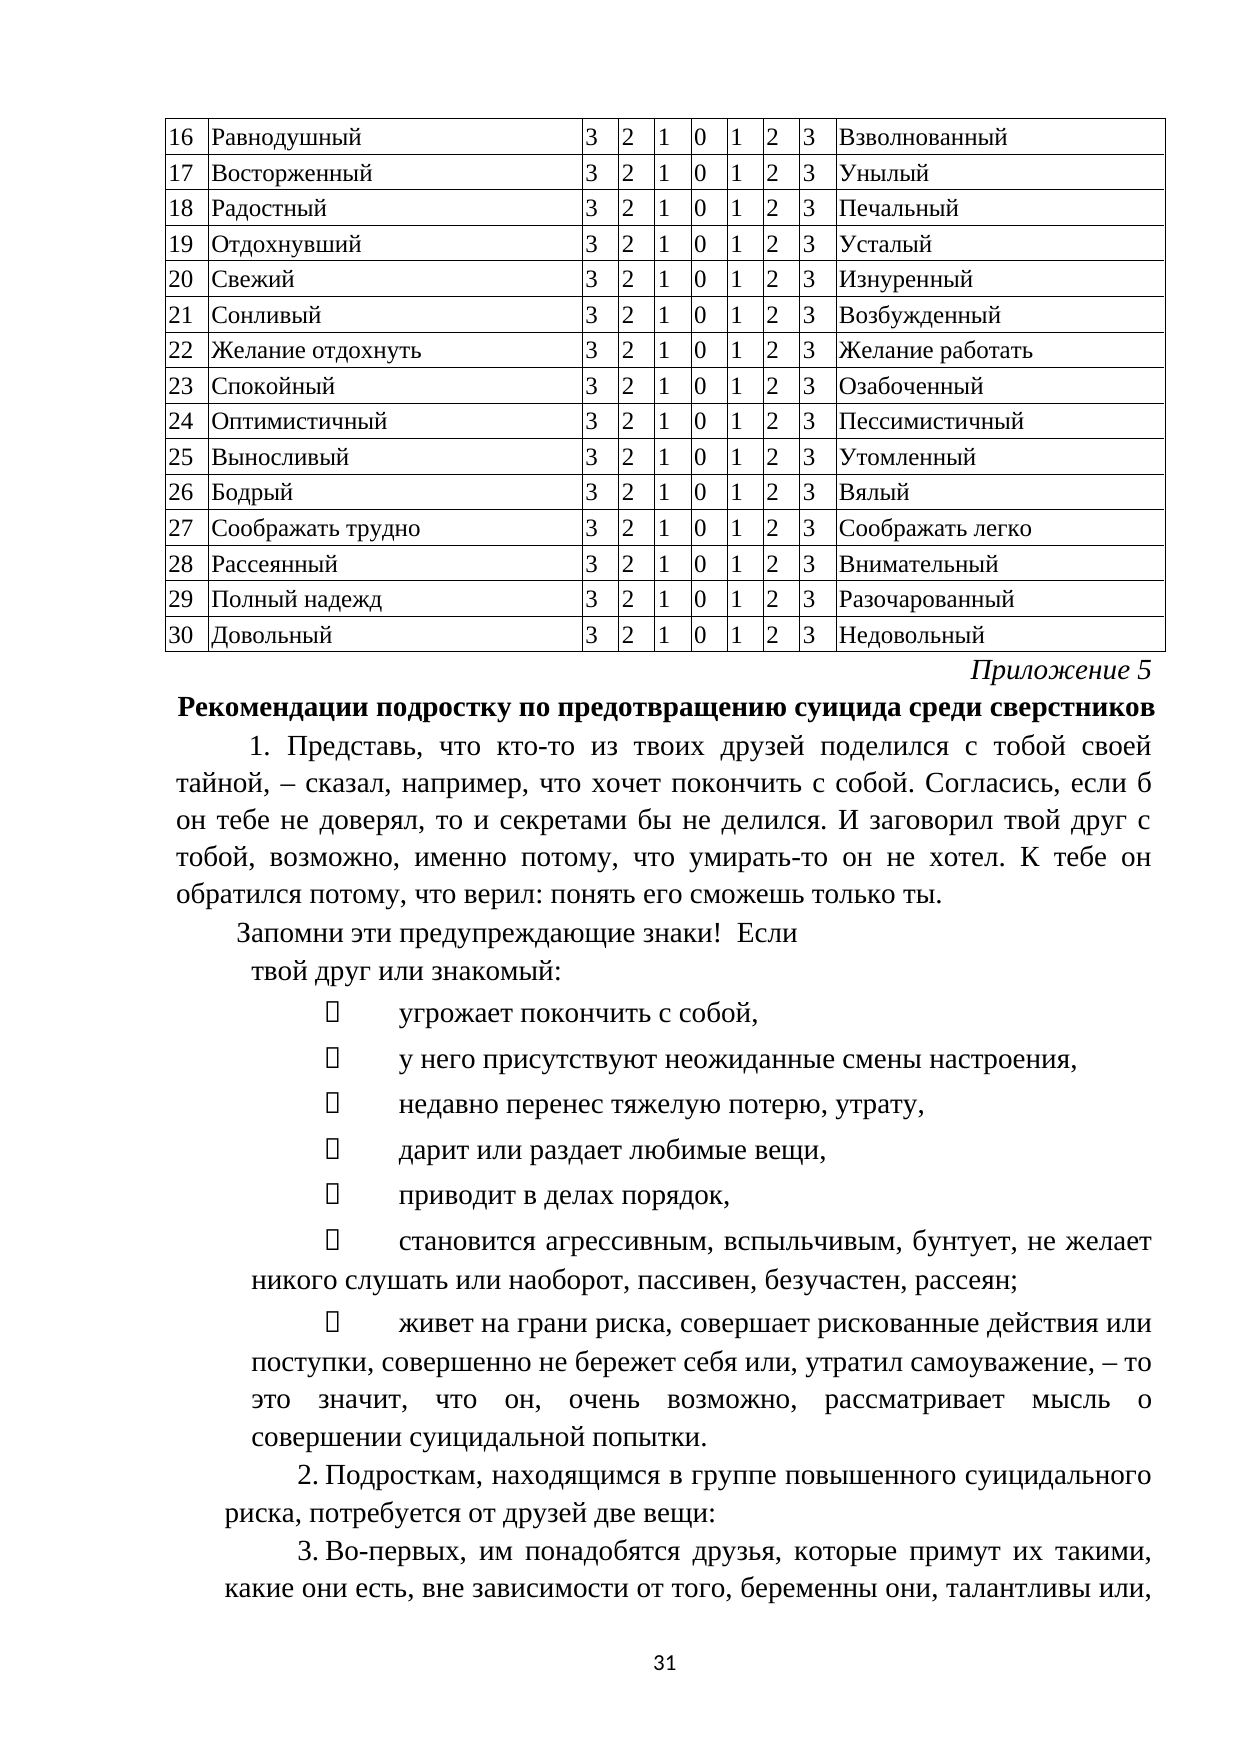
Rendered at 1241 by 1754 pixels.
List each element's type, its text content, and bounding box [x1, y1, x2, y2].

table_cell 1 [728, 226, 763, 260]
table_cell 1 [728, 439, 763, 473]
list у него присутствуют неожиданные смены настроения, [251, 1037, 1153, 1077]
table_cell 29 [166, 581, 208, 616]
table_cell 1 [728, 546, 763, 580]
table_cell 21 [166, 297, 208, 331]
table_cell 3 [583, 475, 618, 509]
table_cell 1 [728, 475, 763, 509]
list живет на грани риска, совершает рискованные действия или поступки, совершенно не бережет себя или, утратил самоуважение, – то это значит, что он, очень возможно, рассматривает мысль о совершении суицидальной попытки. [251, 1301, 1153, 1452]
table_cell 2 [764, 368, 799, 402]
table_cell 2 [619, 475, 654, 509]
list Подросткам, находящимся в группе повышенного суицидального риска, потребуется от друзей две вещи: [224, 1457, 1153, 1528]
table_cell Радостный [209, 190, 582, 225]
text Запомни эти предупреждающие знаки! Если твой друг или знакомый: [236, 915, 798, 986]
table_cell Разочарованный [837, 580, 1165, 616]
table_cell 1 [728, 617, 763, 651]
table_cell Рассеянный [209, 546, 582, 580]
table_cell 1 [655, 155, 691, 189]
table_cell 1 [655, 404, 691, 438]
table_cell Выносливый [209, 439, 582, 473]
table_cell 3 [800, 226, 836, 260]
table_cell 3 [800, 297, 836, 331]
table_cell 2 [764, 119, 799, 154]
table_cell Равнодушный [209, 119, 582, 154]
table_cell 2 [619, 581, 654, 616]
table_cell 3 [583, 119, 618, 154]
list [224, 1533, 1153, 1604]
table_cell 1 [655, 368, 691, 402]
table_cell Восторженный [209, 155, 582, 189]
table_cell 20 [166, 261, 208, 296]
table_cell 1 [655, 226, 691, 260]
table_cell 2 [619, 439, 654, 473]
table_cell Бодрый [209, 475, 582, 509]
list недавно перенес тяжелую потерю, утрату, [251, 1082, 1153, 1122]
table_cell 2 [764, 261, 799, 296]
table_cell Сонливый [209, 297, 582, 331]
table_cell 1 [655, 546, 691, 580]
table_cell Унылый [837, 154, 1165, 189]
table_cell 2 [619, 546, 654, 580]
list угрожает покончить с собой, [251, 991, 1153, 1031]
table_cell 1 [728, 368, 763, 402]
table_cell 25 [166, 439, 208, 473]
table_cell 1 [655, 581, 691, 616]
table_cell 2 [619, 617, 654, 651]
table_cell 19 [166, 226, 208, 260]
table_cell 3 [800, 261, 836, 296]
table_cell Соображать трудно [209, 510, 582, 545]
table_cell 24 [166, 404, 208, 438]
table_cell 0 [692, 333, 727, 367]
table_cell 0 [692, 190, 727, 225]
table_cell 2 [619, 333, 654, 367]
table_cell 1 [655, 333, 691, 367]
table_cell 1 [728, 119, 763, 154]
table_cell 3 [583, 190, 618, 225]
table_cell Озабоченный [837, 367, 1165, 402]
table_cell 0 [692, 404, 727, 438]
table_cell Возбужденный [837, 296, 1165, 331]
table_cell 2 [764, 546, 799, 580]
table_cell 2 [764, 439, 799, 473]
table_cell 1 [728, 333, 763, 367]
table_cell 16 [166, 119, 208, 154]
table_cell 3 [583, 297, 618, 331]
table_cell 0 [692, 368, 727, 402]
table_cell 3 [583, 404, 618, 438]
table_cell 3 [800, 155, 836, 189]
table_cell 2 [764, 510, 799, 545]
table_cell 2 [619, 119, 654, 154]
table_cell 1 [655, 510, 691, 545]
table_cell 3 [583, 155, 618, 189]
table_cell 0 [692, 297, 727, 331]
table_cell Печальный [837, 189, 1165, 225]
table_cell 2 [764, 226, 799, 260]
table_cell 3 [800, 475, 836, 509]
table_cell 3 [800, 190, 836, 225]
table_cell 0 [692, 475, 727, 509]
table_cell 3 [583, 510, 618, 545]
table_cell Отдохнувший [209, 226, 582, 260]
table_cell 0 [692, 155, 727, 189]
table_cell 1 [655, 297, 691, 331]
table_cell 28 [166, 546, 208, 580]
table_cell 17 [166, 155, 208, 189]
table_cell 3 [800, 404, 836, 438]
table_cell 1 [728, 404, 763, 438]
table_cell 22 [166, 333, 208, 367]
table_cell 1 [655, 119, 691, 154]
table_cell 2 [619, 155, 654, 189]
table_cell Недовольный [837, 616, 1165, 651]
table_cell Спокойный [209, 368, 582, 402]
table_cell 23 [166, 368, 208, 402]
table_cell 2 [619, 404, 654, 438]
table_cell 3 [583, 261, 618, 296]
table_cell 2 [619, 510, 654, 545]
table_cell 3 [800, 333, 836, 367]
table_cell 3 [583, 617, 618, 651]
table_cell Вялый [837, 474, 1165, 509]
table_cell 3 [800, 368, 836, 402]
table_cell 1 [728, 261, 763, 296]
table_cell 3 [800, 546, 836, 580]
text Приложение 5 Рекомендации подростку по предотвращению суицида среди сверстников [177, 652, 1161, 723]
table_cell Взволнованный [837, 119, 1165, 154]
table_cell 1 [728, 297, 763, 331]
table_cell 1 [728, 155, 763, 189]
table_cell Полный надежд [209, 581, 582, 616]
table_cell 2 [764, 297, 799, 331]
table_cell Пессимистичный [837, 403, 1165, 438]
table_cell Желание работать [837, 331, 1165, 367]
table_cell 2 [764, 404, 799, 438]
table_cell Утомленный [837, 438, 1165, 473]
table_cell 1 [728, 190, 763, 225]
table_cell 1 [655, 261, 691, 296]
list приводит в делах порядок, [251, 1173, 1153, 1213]
table_cell 3 [583, 439, 618, 473]
table_cell 1 [655, 439, 691, 473]
table_cell 18 [166, 190, 208, 225]
table_cell Внимательный [837, 545, 1165, 580]
table_cell 0 [692, 226, 727, 260]
table_cell 3 [583, 368, 618, 402]
table_cell 3 [800, 439, 836, 473]
table_cell Желание отдохнуть [209, 333, 582, 367]
table_cell 2 [764, 190, 799, 225]
table_cell 0 [692, 581, 727, 616]
table_cell 30 [166, 617, 208, 651]
table_cell 3 [800, 510, 836, 545]
table_cell 2 [764, 155, 799, 189]
table_cell 2 [764, 475, 799, 509]
list дарит или раздает любимые вещи, [251, 1128, 1153, 1168]
table_cell Свежий [209, 261, 582, 296]
table_cell 3 [800, 581, 836, 616]
table_cell Довольный [209, 617, 582, 651]
table_cell 3 [800, 617, 836, 651]
table_cell 3 [583, 333, 618, 367]
table_cell 3 [583, 226, 618, 260]
table_cell Усталый [837, 225, 1165, 260]
table_cell 1 [655, 475, 691, 509]
text 1. Представь, что кто-то из твоих друзей поделился с тобой своей тайной, – сказал, например, что хочет покончить с собой. Согласись, если б он тебе не доверял, то и секретами бы не делился. И заговорил твой друг с тобой, возможно, именно потому, что умирать-то он не хотел. К тебе он обратился потому, что верил: понять его сможешь только ты. [176, 728, 1153, 910]
table_cell 1 [728, 510, 763, 545]
table_cell 2 [764, 333, 799, 367]
table_cell 2 [619, 368, 654, 402]
table_cell 0 [692, 261, 727, 296]
table_cell 27 [166, 510, 208, 545]
table_cell 1 [655, 190, 691, 225]
table_cell Оптимистичный [209, 404, 582, 438]
table_cell 3 [583, 546, 618, 580]
table_cell 1 [655, 617, 691, 651]
list становится агрессивным, вспыльчивым, бунтует, не желает никого слушать или наоборот, пассивен, безучастен, рассеян; [251, 1219, 1153, 1296]
table_cell 1 [728, 581, 763, 616]
table_cell 0 [692, 617, 727, 651]
table_cell 2 [619, 297, 654, 331]
table_cell 26 [166, 475, 208, 509]
table_cell 0 [692, 546, 727, 580]
table_cell 0 [692, 119, 727, 154]
table_cell 2 [619, 261, 654, 296]
table_cell 3 [583, 581, 618, 616]
table_cell 2 [619, 190, 654, 225]
table_cell 2 [764, 617, 799, 651]
table_cell 0 [692, 439, 727, 473]
table_cell 2 [764, 581, 799, 616]
table_cell 3 [800, 119, 836, 154]
table_cell Изнуренный [837, 260, 1165, 296]
table_cell 0 [692, 510, 727, 545]
table_cell Соображать легко [837, 509, 1165, 545]
table_cell 2 [619, 226, 654, 260]
